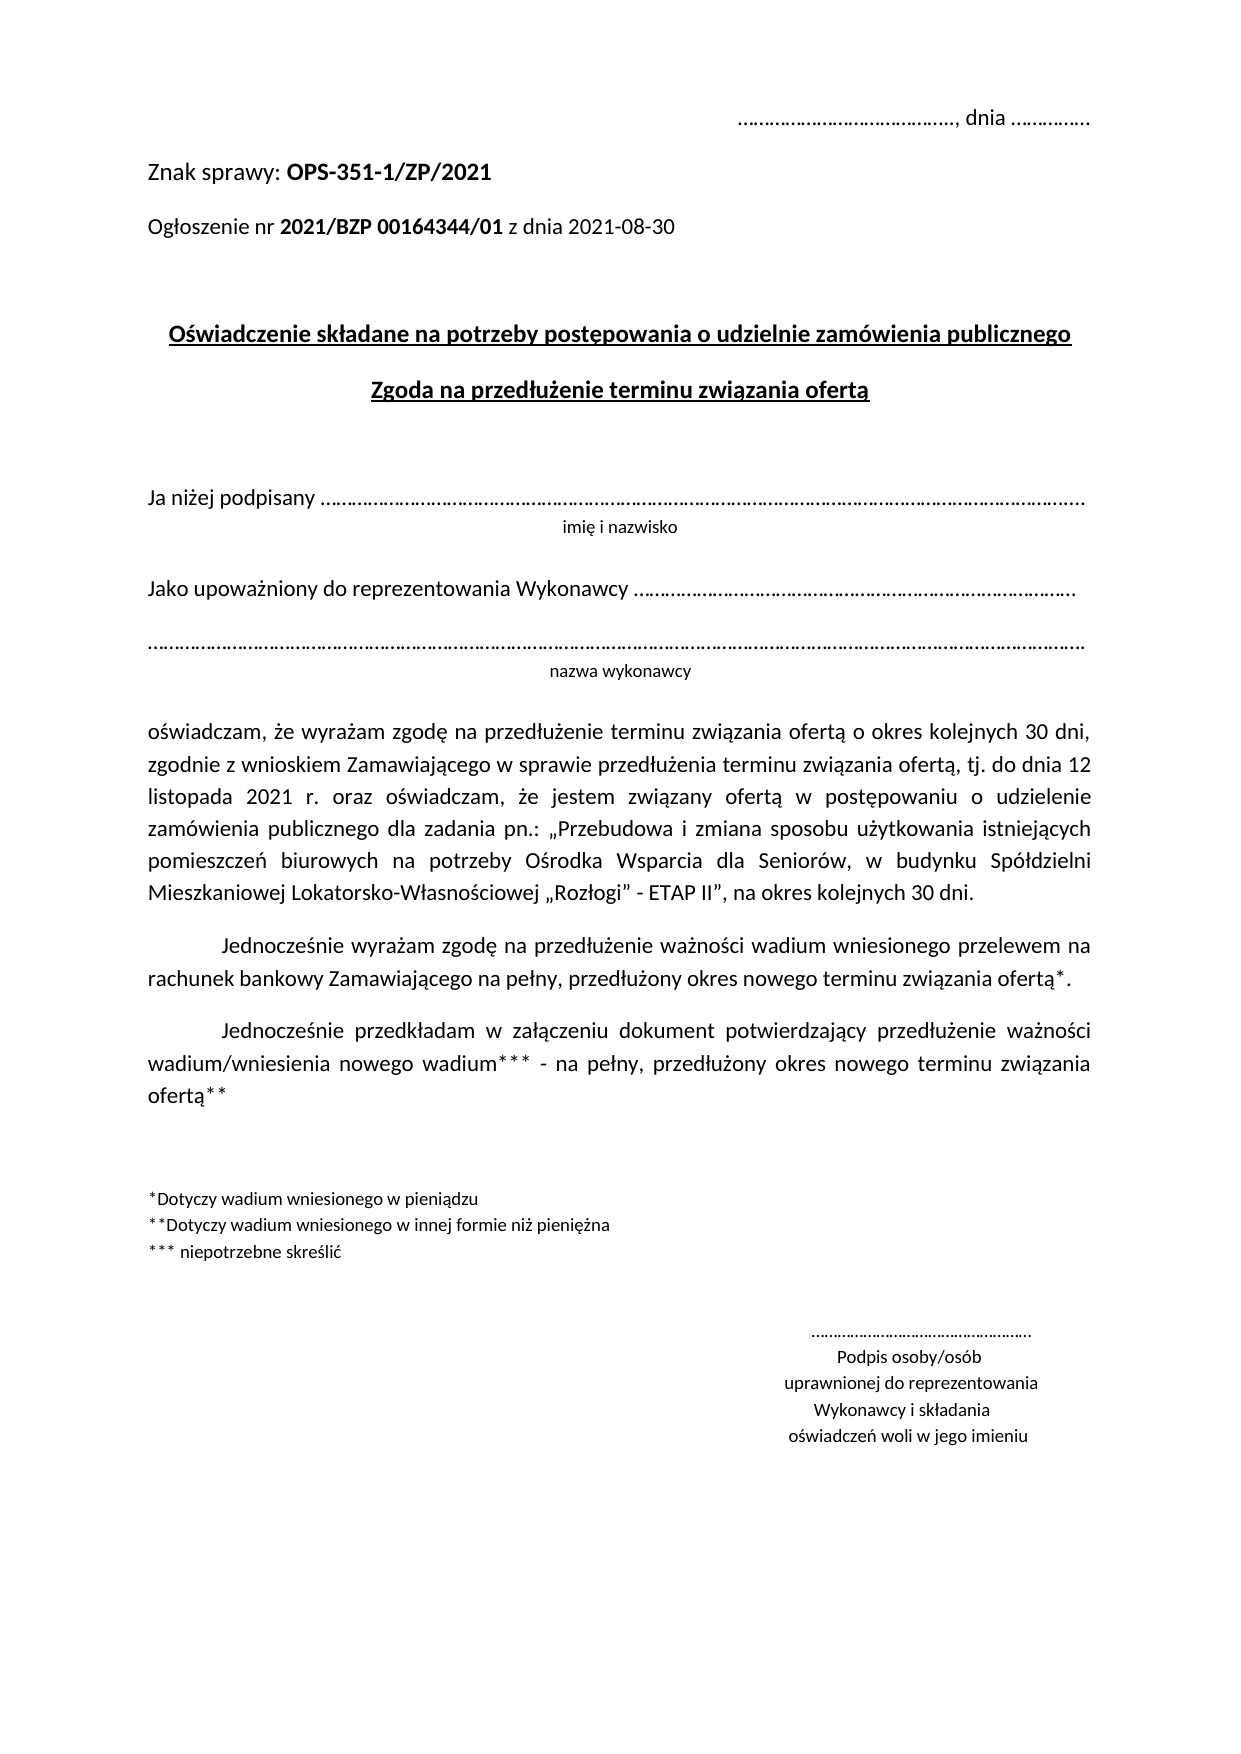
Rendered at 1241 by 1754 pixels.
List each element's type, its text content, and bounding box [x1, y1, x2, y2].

list Podpis osoby/osób [148, 1345, 1093, 1368]
text ……………………………………………………………………………………………………………………………………………………………. [148, 627, 1093, 655]
list oświadczeń woli w jego imieniu [738, 1424, 1093, 1447]
text Jednocześnie wyrażam zgodę na przedłużenie ważności wadium wniesionego przelewem na rachunek bankowy Zamawiającego na pełny, przedłużony okres nowego terminu związania ofertą*. [148, 931, 1093, 992]
text Zgoda na przedłużenie terminu związania ofertą [148, 374, 1093, 405]
list **Dotyczy wadium wniesionego w innej formie niż pieniężna [148, 1213, 1093, 1236]
list *** niepotrzebne skreślić [148, 1240, 1093, 1263]
text Ja niżej podpisany …………………………………………………………………………………………………………………………….... [148, 483, 1093, 511]
text Znak sprawy: OPS-351-1/ZP/2021 [148, 156, 1093, 187]
text Oświadczenie składane na potrzeby postępowania o udzielnie zamówienia publicznego [148, 318, 1093, 349]
list Wykonawcy i składania [738, 1398, 1093, 1421]
text Jako upoważniony do reprezentowania Wykonawcy ………………………………………………………………………… [148, 574, 1093, 602]
text Jednocześnie przedkładam w załączeniu dokument potwierdzający przedłużenie ważności wadium/wniesienia nowego wadium*** - na pełny, przedłużony okres nowego terminu związania ofertą** [148, 1017, 1093, 1109]
text nazwa wykonawcy [148, 659, 1093, 682]
list uprawnionej do reprezentowania [738, 1372, 1093, 1394]
list *Dotyczy wadium wniesionego w pieniądzu [148, 1187, 1093, 1210]
text ………………………………….., dnia …………… [148, 103, 1093, 131]
text Ogłoszenie nr 2021/BZP 00164344/01 z dnia 2021-08-30 [148, 212, 1093, 240]
text oświadczam, że wyrażam zgodę na przedłużenie terminu związania ofertą o okres kolejnych 30 dni, zgodnie z wnioskiem Zamawiającego w sprawie przedłużenia terminu związania ofertą, tj. do dnia 12 listopada 2021 r. oraz oświadczam, że jestem związany ofertą w postępowaniu o udzielenie zamówienia publicznego dla zadania pn.: „Przebudowa i zmiana sposobu użytkowania istniejących pomieszczeń biurowych na potrzeby Ośrodka Wsparcia dla Seniorów, w budynku Spółdzielni Mieszkaniowej Lokatorsko-Własnościowej „Rozłogi” - ETAP II”, na okres kolejnych 30 dni. [148, 717, 1093, 906]
text imię i nazwisko [148, 515, 1093, 538]
list …………………………………………… [148, 1319, 1093, 1342]
